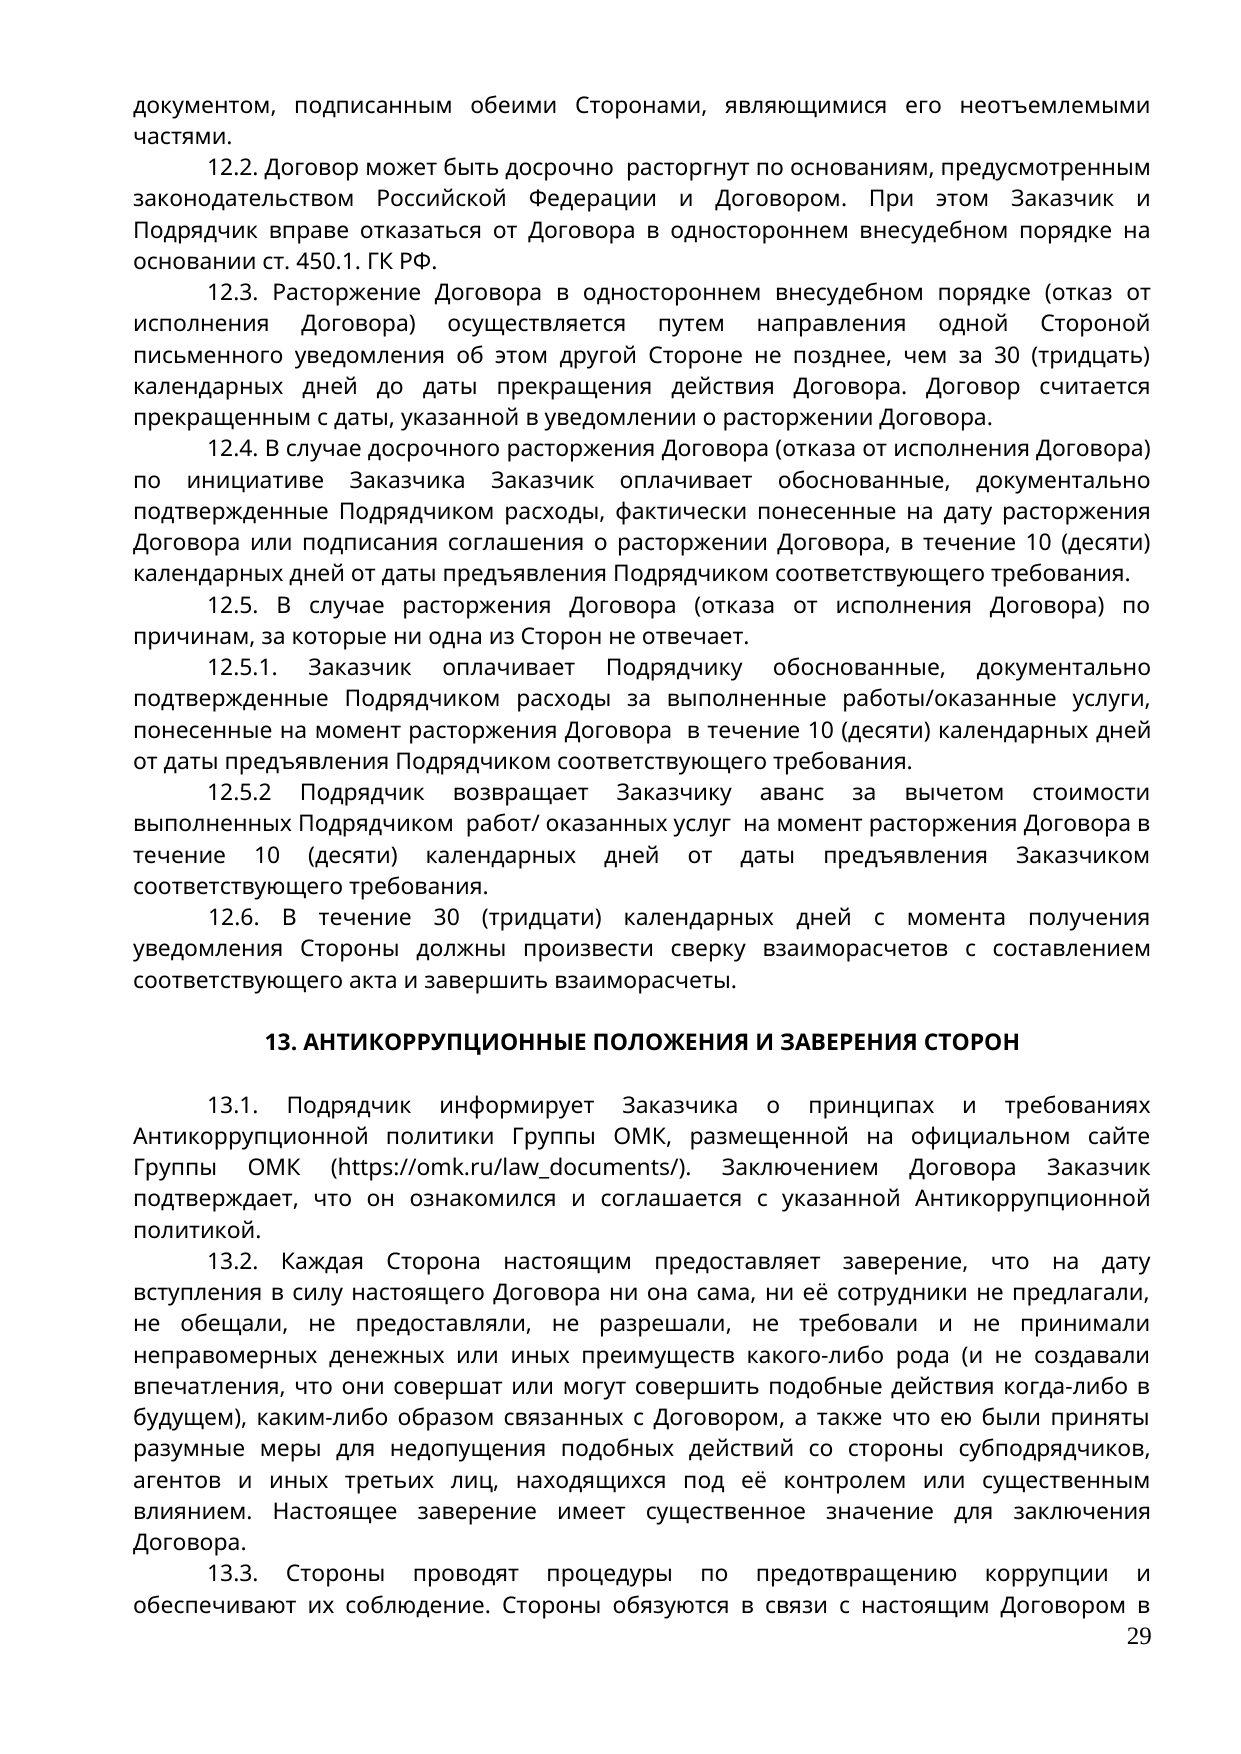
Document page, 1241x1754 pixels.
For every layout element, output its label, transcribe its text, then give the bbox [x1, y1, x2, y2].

text 12.4. В случае досрочного расторжения Договора (отказа от исполнения Договора) по инициативе Заказчика Заказчик оплачивает обоснованные, документально подтвержденные Подрядчиком расходы, фактически понесенные на дату расторжения Договора или подписания соглашения о расторжении Договора, в течение 10 (десяти) календарных дней от даты предъявления Подрядчиком соответствующего требования. [133, 432, 1152, 589]
text 13.1. Подрядчик информирует Заказчика о принципах и требованиях Антикоррупционной политики Группы ОМК, размещенной на официальном сайте Группы ОМК (https://omk.ru/law_documents/). Заключением Договора Заказчик подтверждает, что он ознакомился и соглашается с указанной Антикоррупционной политикой. [133, 1089, 1152, 1245]
text 12.3. Расторжение Договора в одностороннем внесудебном порядке (отказ от исполнения Договора) осуществляется путем направления одной Стороной письменного уведомления об этом другой Стороне не позднее, чем за 30 (тридцать) календарных дней до даты прекращения действия Договора. Договор считается прекращенным с даты, указанной в уведомлении о расторжении Договора. [133, 276, 1152, 432]
text 12.5.2 Подрядчик возвращает Заказчику аванс за вычетом стоимости выполненных Подрядчиком работ/ оказанных услуг на момент расторжения Договора в течение 10 (десяти) календарных дней от даты предъявления Заказчиком соответствующего требования. [133, 776, 1152, 901]
text 13.2. Каждая Сторона настоящим предоставляет заверение, что на дату вступления в силу настоящего Договора ни она сама, ни её сотрудники не предлагали, не обещали, не предоставляли, не разрешали, не требовали и не принимали неправомерных денежных или иных преимуществ какого-либо рода (и не создавали впечатления, что они совершат или могут совершить подобные действия когда-либо в будущем), каким-либо образом связанных с Договором, а также что ею были приняты разумные меры для недопущения подобных действий со стороны субподрядчиков, агентов и иных третьих лиц, находящихся под её контролем или существенным влиянием. Настоящее заверение имеет существенное значение для заключения Договора. [133, 1245, 1152, 1557]
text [133, 1557, 1152, 1620]
text 12.6. В течение 30 (тридцати) календарных дней с момента получения уведомления Стороны должны произвести сверку взаиморасчетов с составлением соответствующего акта и завершить взаиморасчеты. [133, 901, 1152, 995]
text 12.5. В случае расторжения Договора (отказа от исполнения Договора) по причинам, за которые ни одна из Сторон не отвечает. [133, 589, 1152, 651]
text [133, 89, 1152, 151]
text 13. АНТИКОРРУПЦИОННЫЕ ПОЛОЖЕНИЯ И ЗАВЕРЕНИЯ СТОРОН [133, 1026, 1152, 1057]
text 12.5.1. Заказчик оплачивает Подрядчику обоснованные, документально подтвержденные Подрядчиком расходы за выполненные работы/оказанные услуги, понесенные на момент расторжения Договора в течение 10 (десяти) календарных дней от даты предъявления Подрядчиком соответствующего требования. [133, 651, 1152, 776]
text 12.2. Договор может быть досрочно расторгнут по основаниям, предусмотренным законодательством Российской Федерации и Договором. При этом Заказчик и Подрядчик вправе отказаться от Договора в одностороннем внесудебном порядке на основании ст. 450.1. ГК РФ. [133, 151, 1152, 276]
